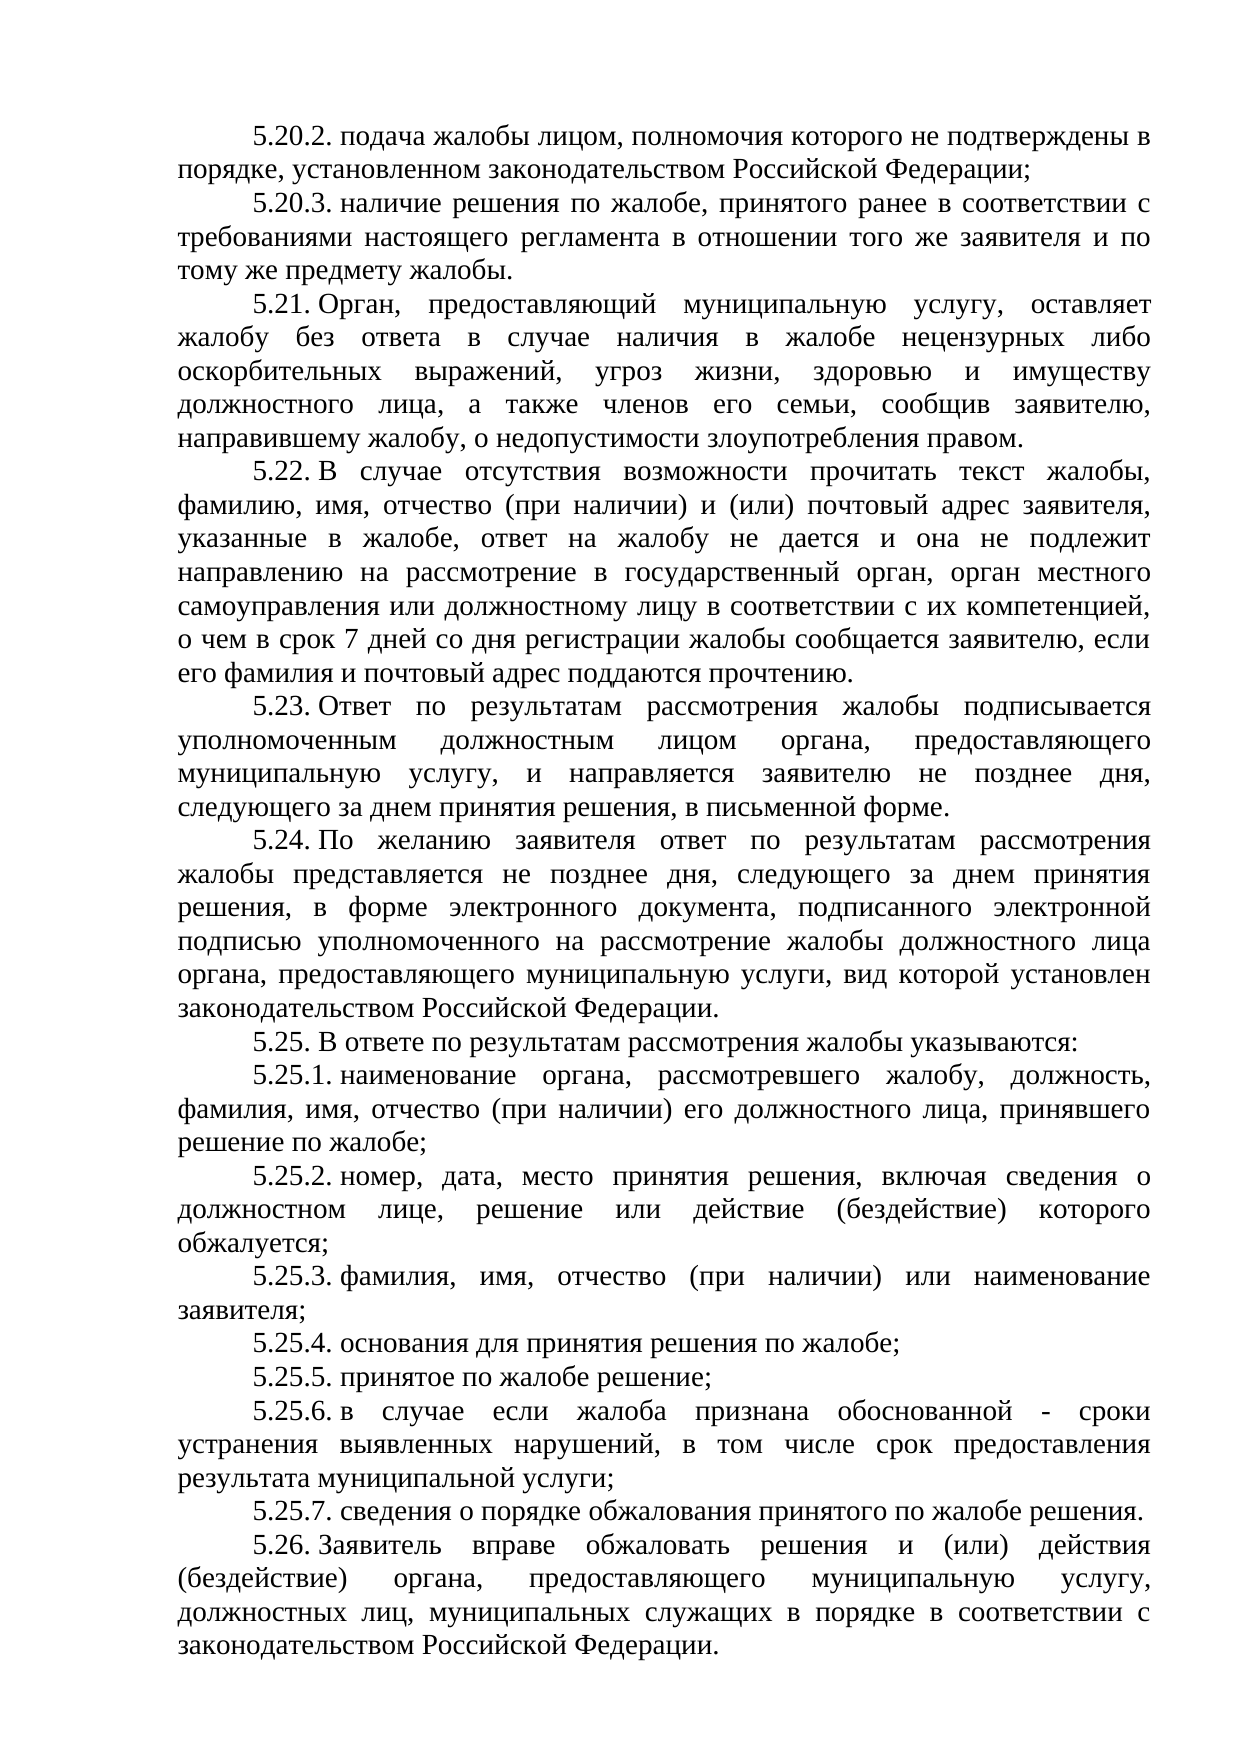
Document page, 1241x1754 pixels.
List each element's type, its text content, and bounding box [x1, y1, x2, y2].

text 5.25.4. основания для принятия решения по жалобе; [177, 1326, 1152, 1359]
text 5.25.2. номер, дата, место принятия решения, включая сведения о должностном лице, решение или действие (бездействие) которого обжалуется; [177, 1158, 1152, 1258]
text 5.25.1. наименование органа, рассмотревшего жалобу, должность, фамилия, имя, отчество (при наличии) его должностного лица, принявшего решение по жалобе; [177, 1057, 1152, 1158]
text 5.21. Орган, предоставляющий муниципальную услугу, оставляет жалобу без ответа в случае наличия в жалобе нецензурных либо оскорбительных выражений, угроз жизни, здоровью и имуществу должностного лица, а также членов его семьи, сообщив заявителю, направившему жалобу, о недопустимости злоупотребления правом. [177, 286, 1152, 453]
text 5.25.3. фамилия, имя, отчество (при наличии) или наименование заявителя; [177, 1258, 1152, 1326]
text 5.22. В случае отсутствия возможности прочитать текст жалобы, фамилию, имя, отчество (при наличии) и (или) почтовый адрес заявителя, указанные в жалобе, ответ на жалобу не дается и она не подлежит направлению на рассмотрение в государственный орган, орган местного самоуправления или должностному лицу в соответствии с их компетенцией, о чем в срок 7 дней со дня регистрации жалобы сообщается заявителю, если его фамилия и почтовый адрес поддаются прочтению. [177, 453, 1152, 688]
text 5.25.7. сведения о порядке обжалования принятого по жалобе решения. [177, 1493, 1152, 1527]
text 5.20.2. подача жалобы лицом, полномочия которого не подтверждены в порядке, установленном законодательством Российской Федерации; [177, 118, 1152, 185]
text 5.25.6. в случае если жалоба признана обоснованной - сроки устранения выявленных нарушений, в том числе срок предоставления результата муниципальной услуги; [177, 1393, 1152, 1493]
text 5.26. Заявитель вправе обжаловать решения и (или) действия (бездействие) органа, предоставляющего муниципальную услугу, должностных лиц, муниципальных служащих в порядке в соответствии с законодательством Российской Федерации. [177, 1527, 1152, 1661]
text 5.25.5. принятое по жалобе решение; [177, 1359, 1152, 1393]
text 5.23. Ответ по результатам рассмотрения жалобы подписывается уполномоченным должностным лицом органа, предоставляющего муниципальную услугу, и направляется заявителю не позднее дня, следующего за днем принятия решения, в письменной форме. [177, 688, 1152, 822]
text 5.24. По желанию заявителя ответ по результатам рассмотрения жалобы представляется не позднее дня, следующего за днем принятия решения, в форме электронного документа, подписанного электронной подписью уполномоченного на рассмотрение жалобы должностного лица органа, предоставляющего муниципальную услуги, вид которой установлен законодательством Российской Федерации. [177, 822, 1152, 1024]
text 5.20.3. наличие решения по жалобе, принятого ранее в соответствии с требованиями настоящего регламента в отношении того же заявителя и по тому же предмету жалобы. [177, 185, 1152, 286]
text 5.25. В ответе по результатам рассмотрения жалобы указываются: [177, 1024, 1152, 1057]
